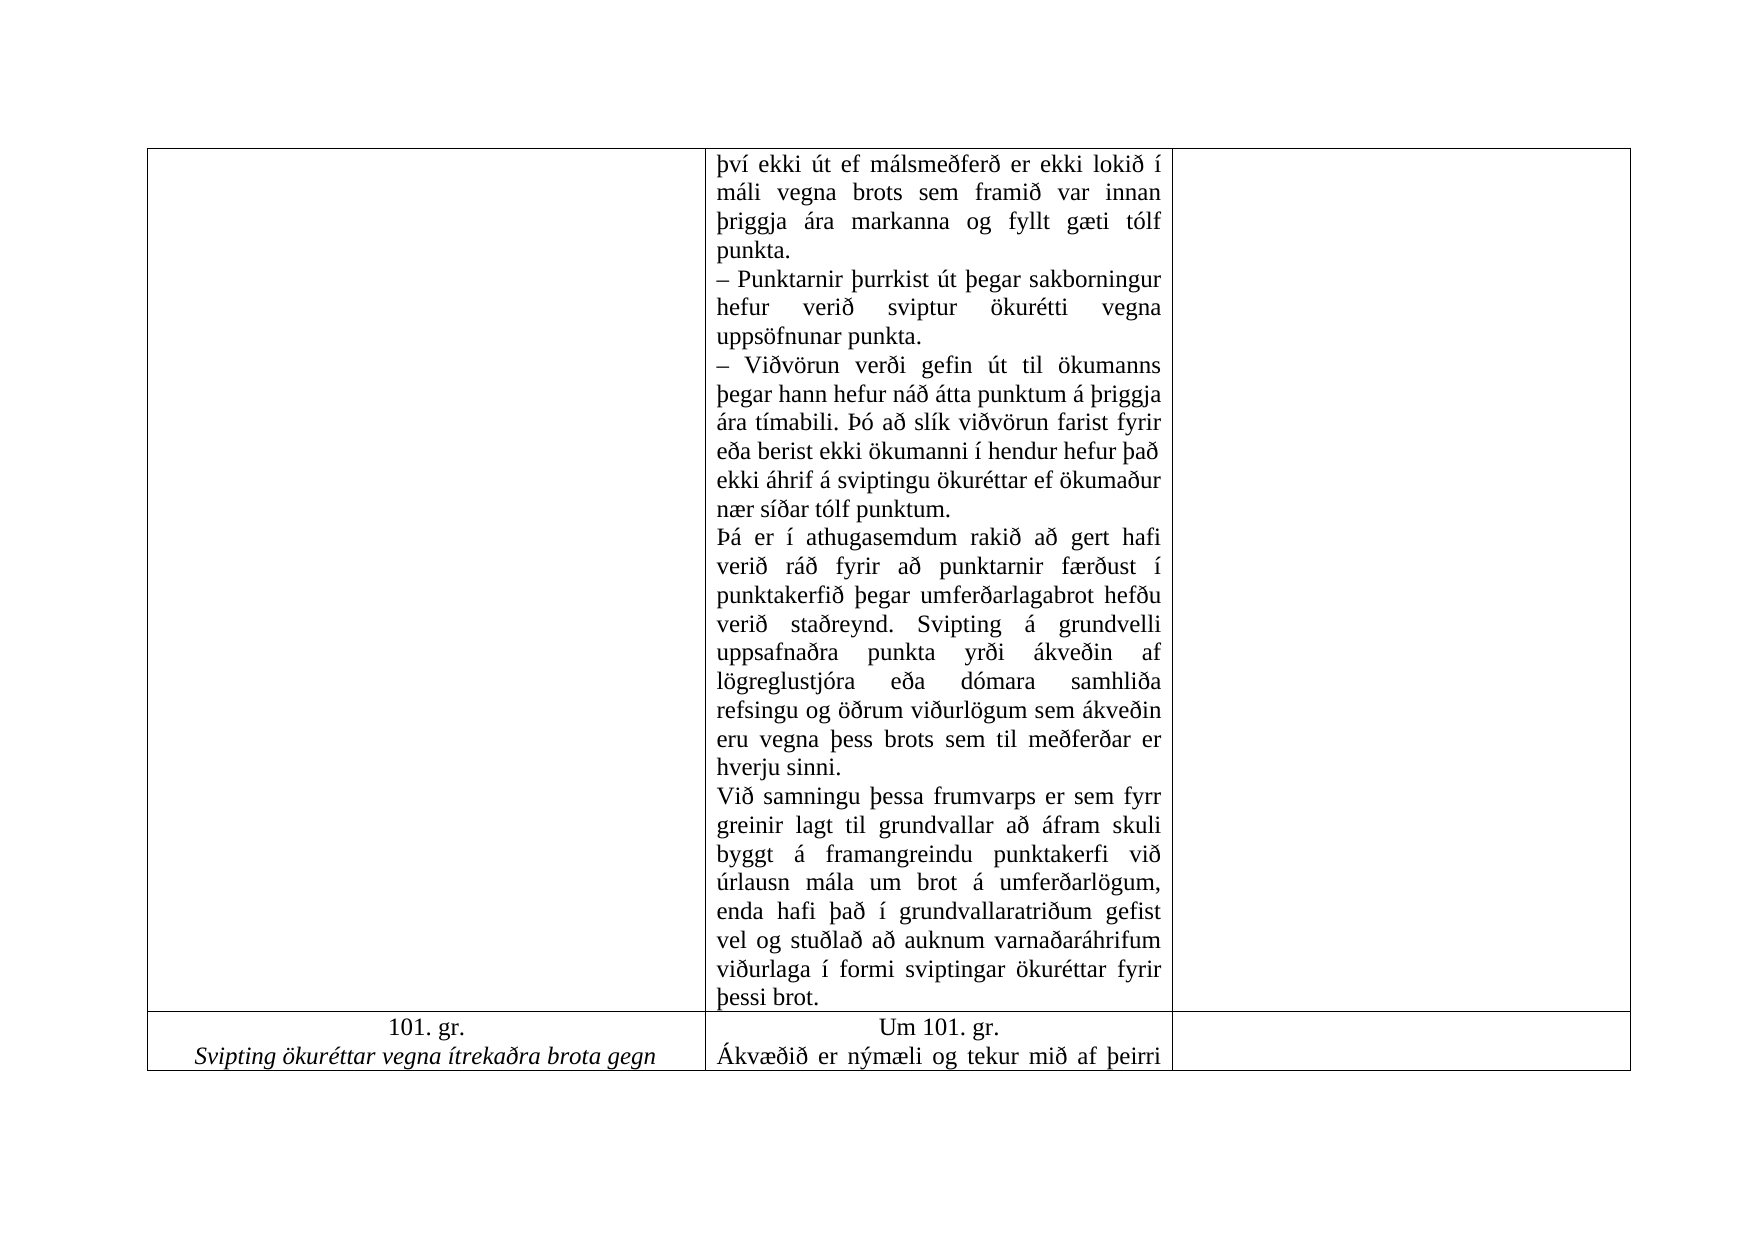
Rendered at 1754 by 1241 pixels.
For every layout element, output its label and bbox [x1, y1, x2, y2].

table_cell [148, 149, 705, 1011]
table_cell [706, 149, 1172, 1011]
table_cell [1173, 1012, 1630, 1070]
table_cell [148, 1012, 705, 1070]
table_cell [706, 1012, 1172, 1070]
table_cell [1173, 149, 1630, 1011]
